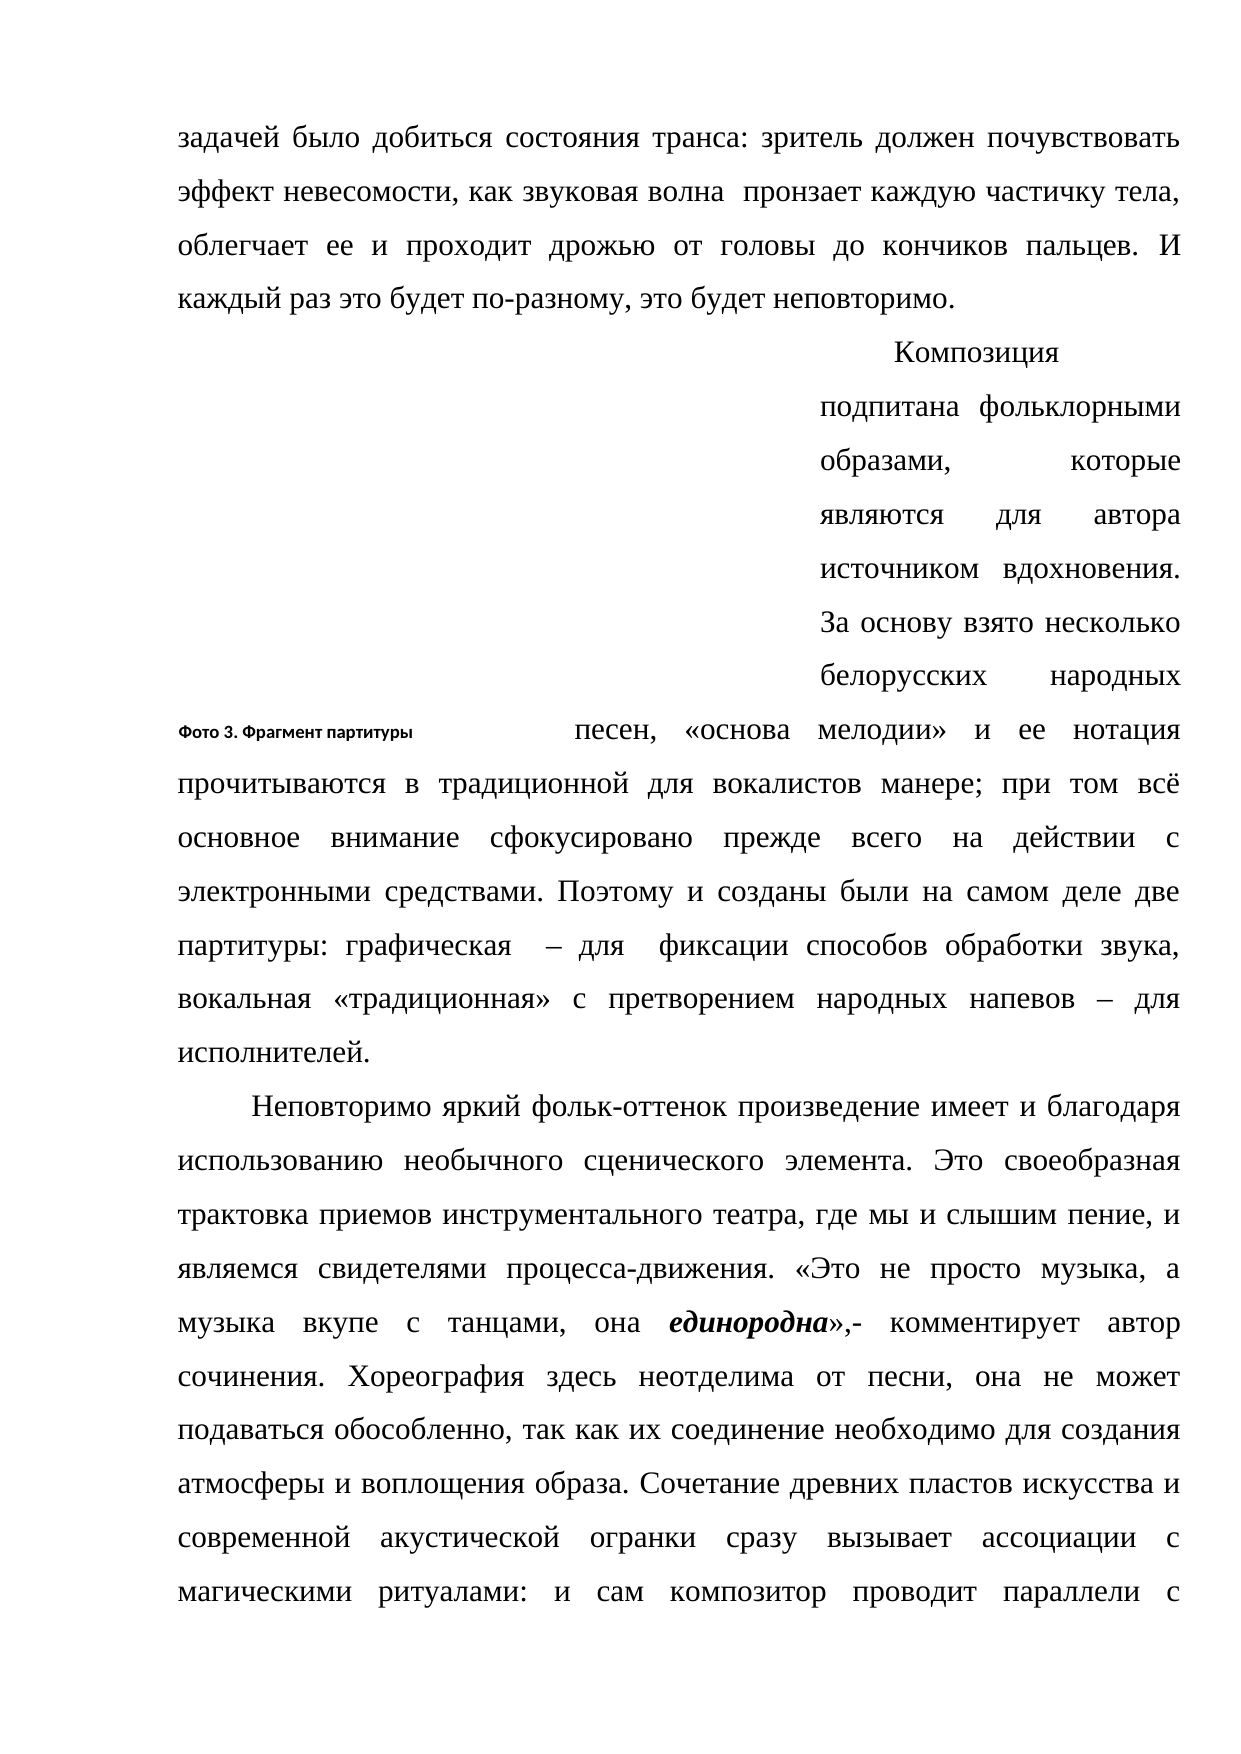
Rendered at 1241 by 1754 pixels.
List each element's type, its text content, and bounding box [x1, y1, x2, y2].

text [177, 1087, 1181, 1608]
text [177, 118, 1181, 316]
text Композиция подпитана фольклорными образами, которые являются для автора источником вдохновения. За основу взято несколько белорусских народных песен, «основа мелодии» и ее нотация прочитываются в традиционной для вокалистов манере; при том всё основное внимание сфокусировано прежде всего на действии с электронными средствами. Поэтому и созданы были на самом деле две партитуры: графическая – для фиксации способов обработки звука, вокальная «традиционная» с претворением народных напевов – для исполнителей. [177, 333, 1181, 1069]
